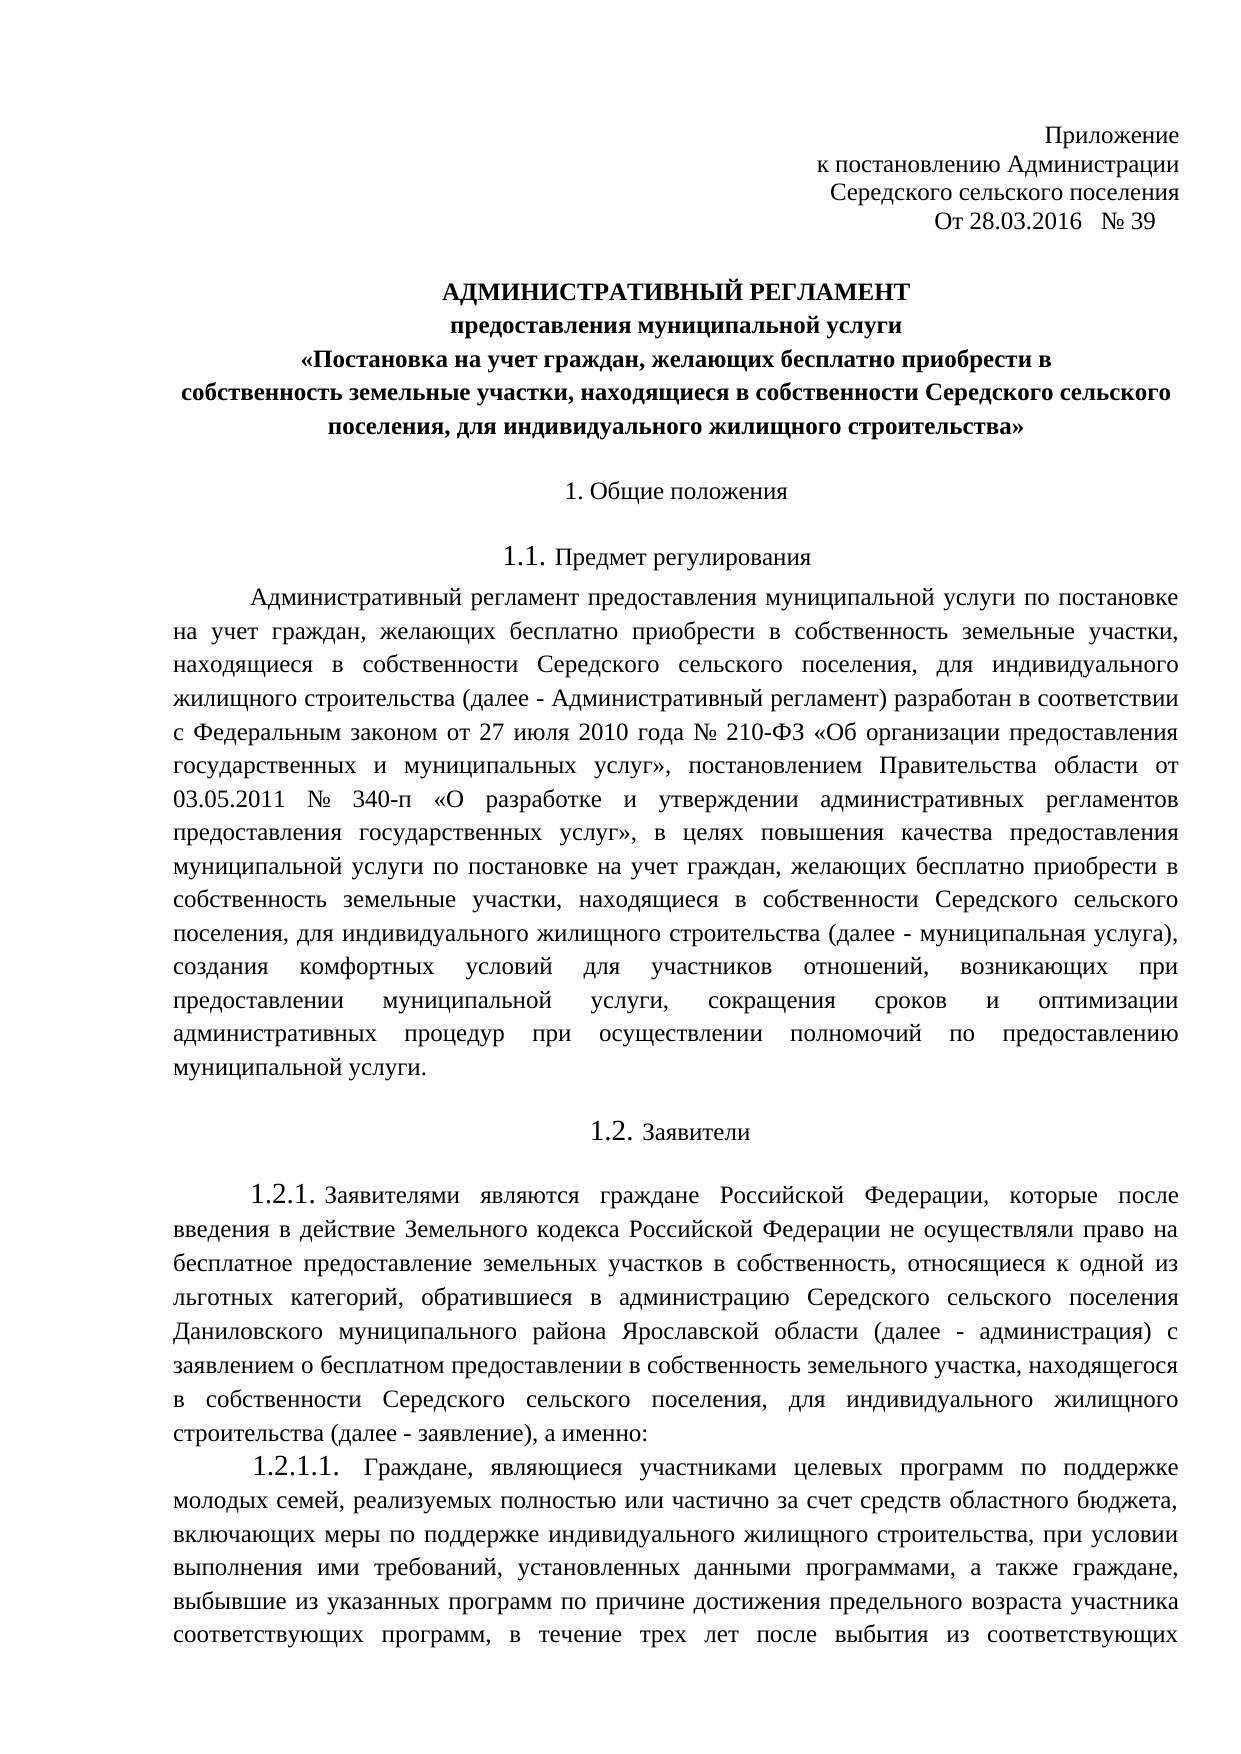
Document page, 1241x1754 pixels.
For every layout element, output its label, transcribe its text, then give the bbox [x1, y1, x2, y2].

text От 28.03.2016 № 39 [837, 206, 1179, 235]
list Предмет регулирования [502, 512, 1179, 579]
text к постановлению Администрации [173, 149, 1179, 177]
text Середского сельского поселения [173, 177, 1179, 206]
text АДМИНИСТРАТИВНЫЙ РЕГЛАМЕНТ предоставления муниципальной услуги «Постановка на учет граждан, желающих бесплатно приобрести в собственность земельные участки, находящиеся в собственности Середского сельского поселения, для индивидуального жилищного строительства» [173, 273, 1179, 441]
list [173, 1448, 1179, 1649]
text Приложение [173, 120, 1179, 149]
list Заявителями являются граждане Российской Федерации, которые после введения в действие Земельного кодекса Российской Федерации не осуществляли право на бесплатное предоставление земельных участков в собственность, относящиеся к одной из льготных категорий, обратившиеся в администрацию Середского сельского поселения Даниловского муниципального района Ярославской области (далее - администрация) с заявлением о бесплатном предоставлении в собственность земельного участка, находящегося в собственности Середского сельского поселения, для индивидуального жилищного строительства (далее - заявление), а именно: [173, 1177, 1179, 1448]
text Административный регламент предоставления муниципальной услуги по постановке на учет граждан, желающих бесплатно приобрести в собственность земельные участки, находящиеся в собственности Середского сельского поселения, для индивидуального жилищного строительства (далее - Административный регламент) разработан в соответствии с Федеральным законом от 27 июля 2010 года № 210-ФЗ «Об организации предоставления государственных и муниципальных услуг», постановлением Правительства области от 03.05.2011 № 340-п «О разработке и утверждении административных регламентов предоставления государственных услуг», в целях повышения качества предоставления муниципальной услуги по постановке на учет граждан, желающих бесплатно приобрести в собственность земельные участки, находящиеся в собственности Середского сельского поселения, для индивидуального жилищного строительства (далее - муниципальная услуга), создания комфортных условий для участников отношений, возникающих при предоставлении муниципальной услуги, сокращения сроков и оптимизации административных процедур при осуществлении полномочий по предоставлению муниципальной услуги. [173, 579, 1179, 1082]
list Заявители [589, 1117, 1179, 1146]
text 1. Общие положения [173, 446, 1179, 512]
